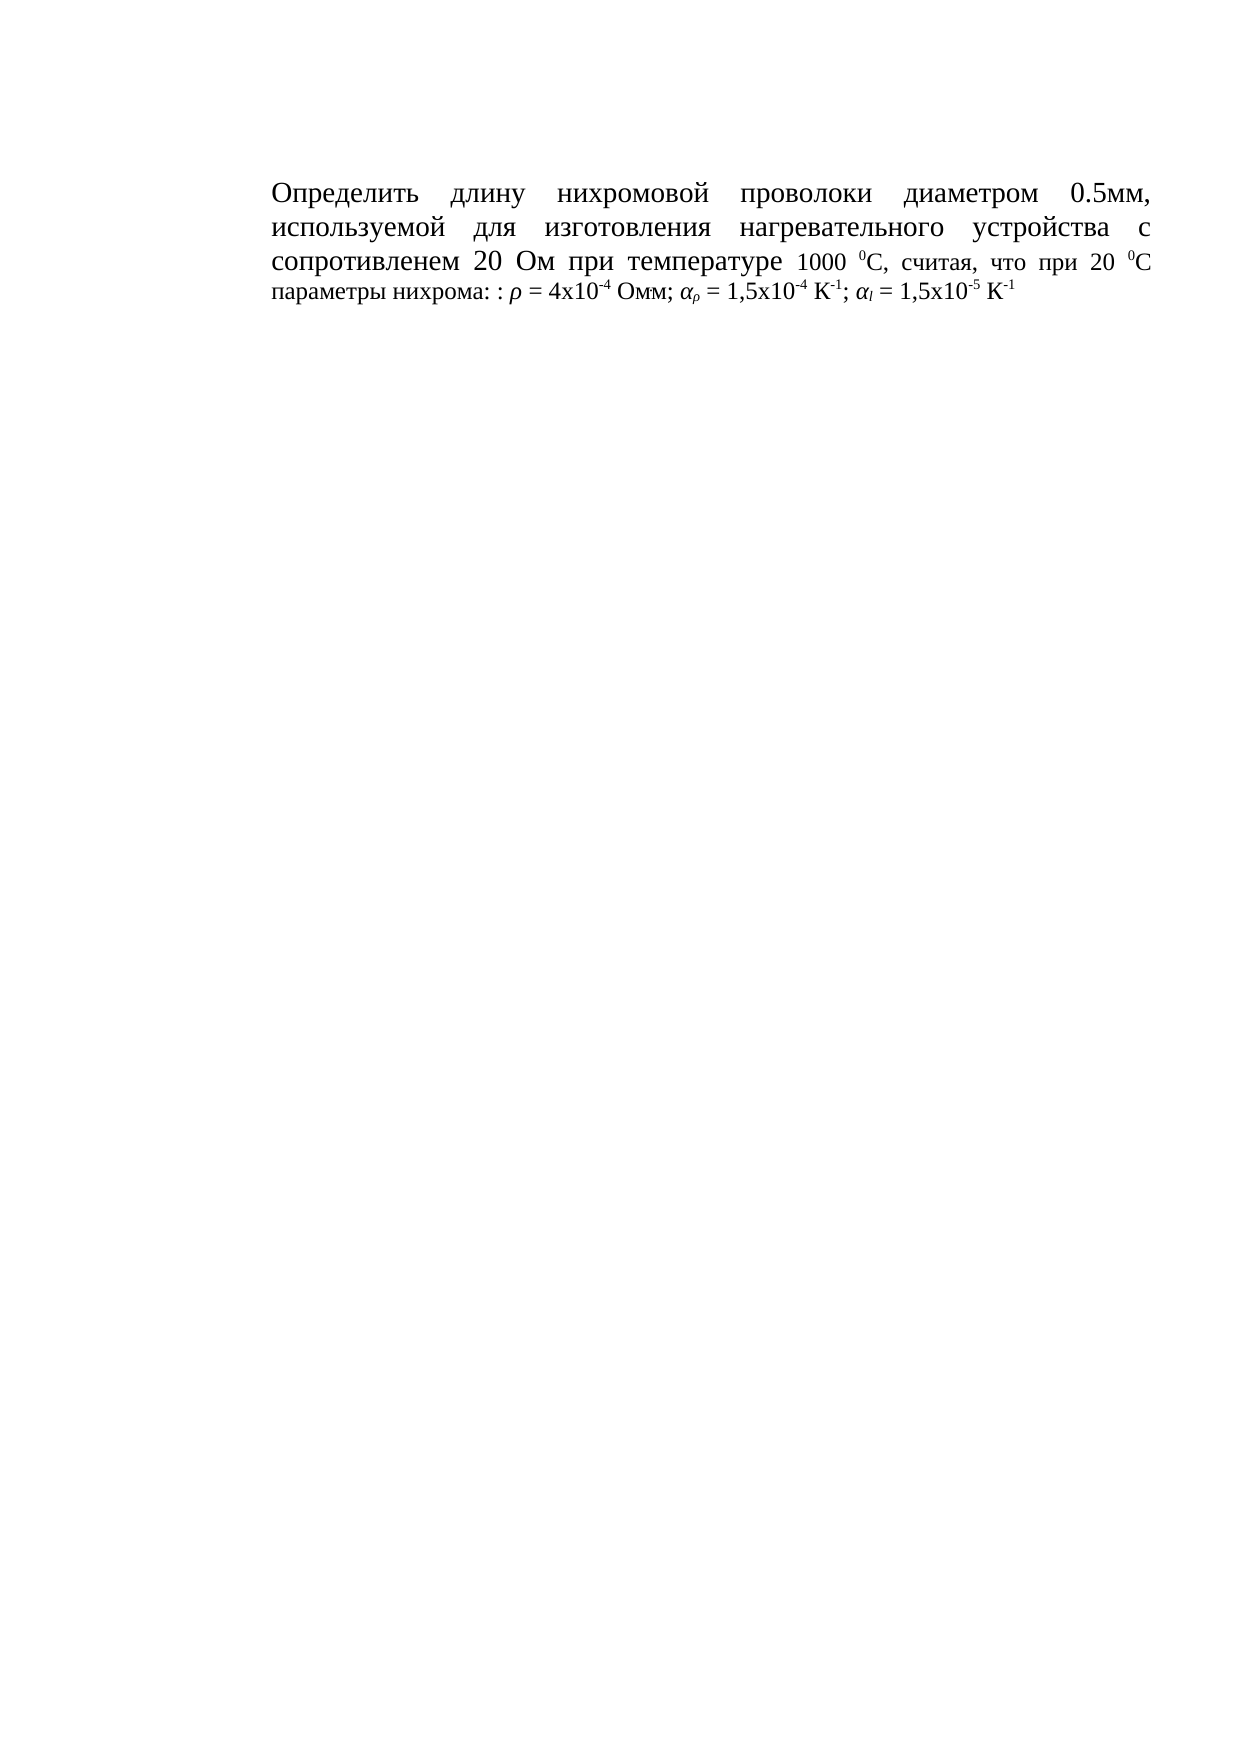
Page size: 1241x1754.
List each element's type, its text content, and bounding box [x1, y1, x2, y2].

text Определить длину нихромовой проволоки диаметром 0.5мм, используемой для изготовления нагревательного устройства с сопротивленем 20 Ом при температуре 1000 0С, считая, что при 20 0С параметры нихрома: : ρ = 4х10-4 Омּм; αρ = 1,5х10-4 К-1; αl = 1,5х10-5 К-1 [271, 176, 1152, 305]
